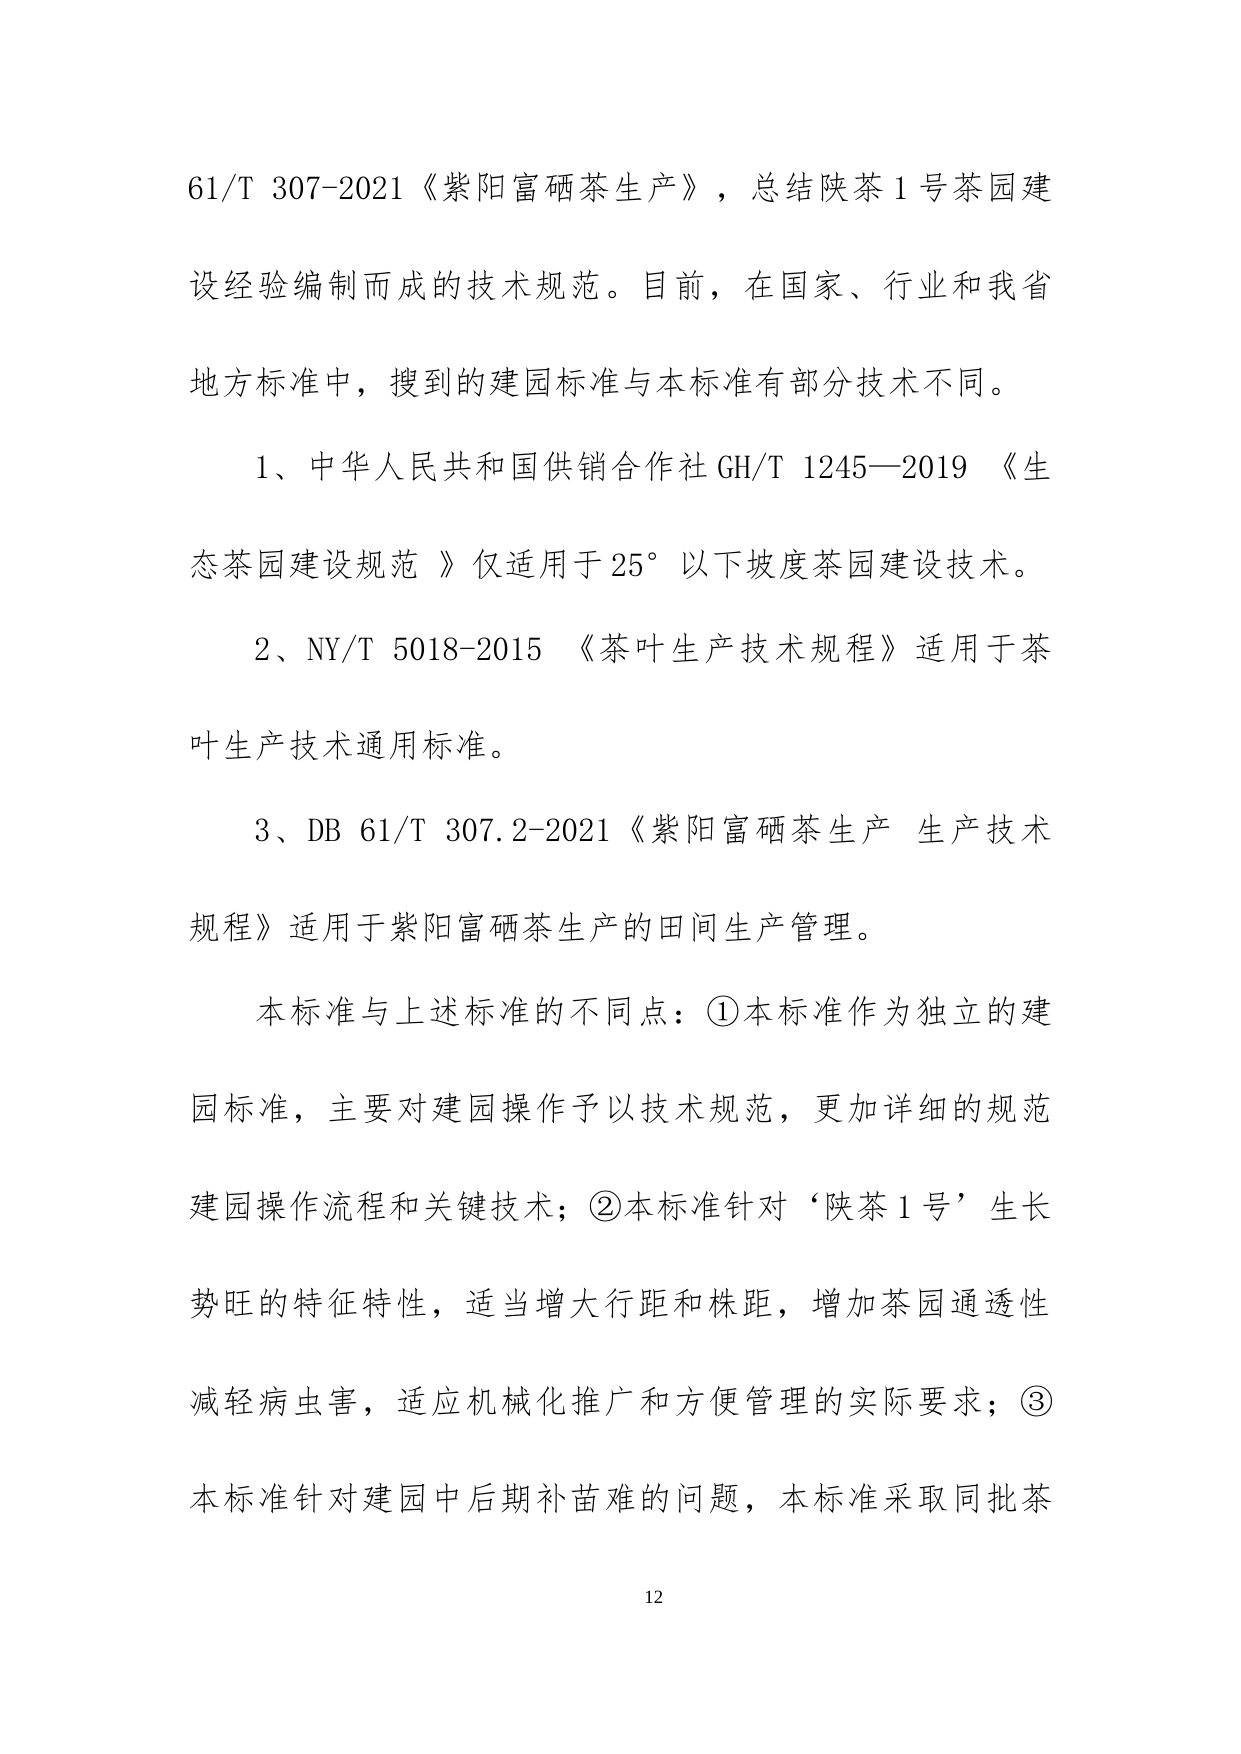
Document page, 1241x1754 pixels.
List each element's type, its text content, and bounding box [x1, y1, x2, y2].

text 3、DB 61/T 307.2-2021《紫阳富硒茶生产 生产技术规程》适用于紫阳富硒茶生产的田间生产管理。 [187, 795, 1053, 957]
text 1、中华人民共和国供销合作社GH/T 1245—2019 《生态茶园建设规范 》仅适用于25°以下坡度茶园建设技术。 [187, 432, 1053, 594]
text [187, 976, 1053, 1529]
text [187, 153, 1053, 413]
text 2、NY/T 5018-2015 《茶叶生产技术规程》适用于茶叶生产技术通用标准。 [187, 613, 1053, 776]
